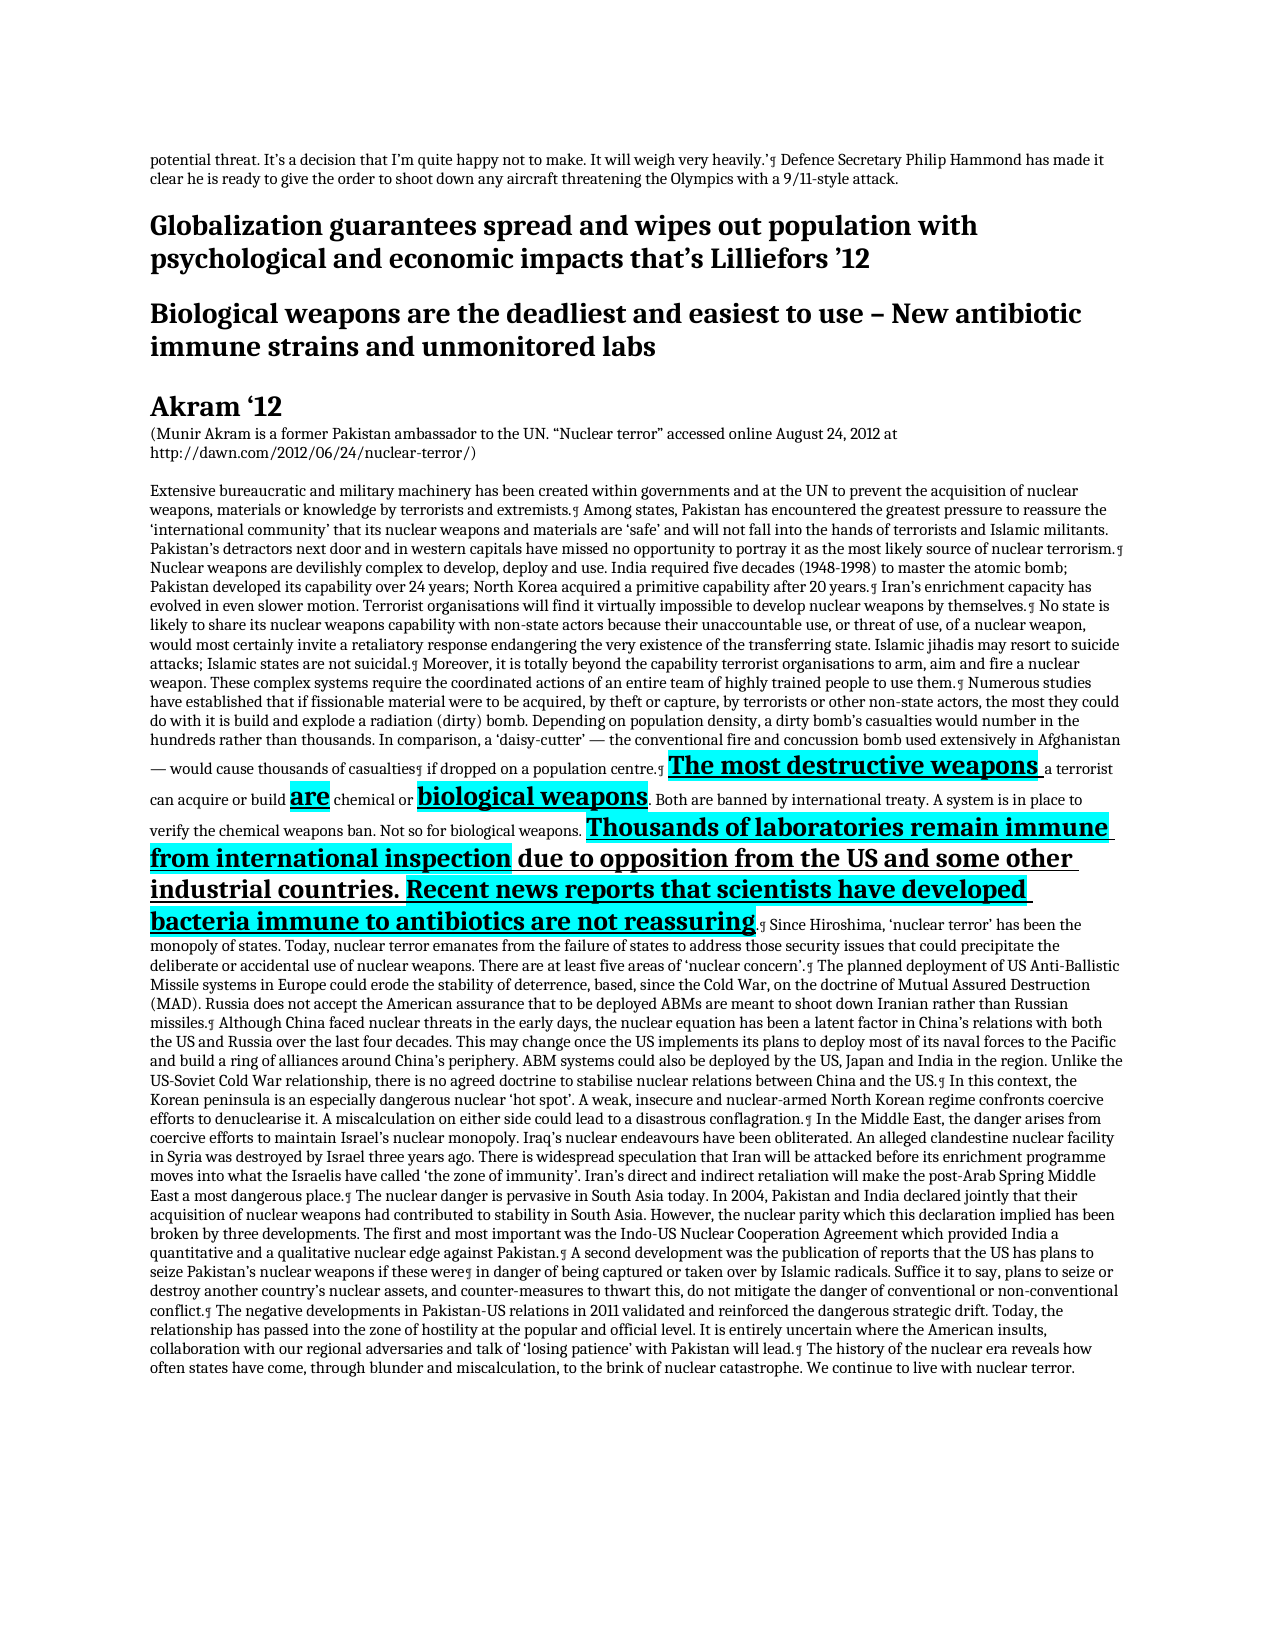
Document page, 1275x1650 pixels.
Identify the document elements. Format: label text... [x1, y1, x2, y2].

subtitle Biological weapons are the deadliest and easiest to use – New antibiotic immune strains and unmonitored labs [150, 297, 1125, 364]
subtitle Globalization guarantees spread and wipes out population with psychological and economic impacts that’s Lilliefors ’12 [150, 209, 1125, 276]
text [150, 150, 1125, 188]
text (Munir Akram is a former Pakistan ambassador to the UN. “Nuclear terror” accessed online August 24, 2012 at http://dawn.com/2012/06/24/nuclear-terror/) [150, 424, 1125, 462]
text Extensive bureaucratic and military machinery has been created within governments and at the UN to prevent the acquisition of nuclear weapons, materials or knowledge by terrorists and extremists.¶ Among states, Pakistan has encountered the greatest pressure to reassure the ‘international community’ that its nuclear weapons and materials are ‘safe’ and will not fall into the hands of terrorists and Islamic militants. Pakistan’s detractors next door and in western capitals have missed no opportunity to portray it as the most likely source of nuclear terrorism.¶ Nuclear weapons are devilishly complex to develop, deploy and use. India required five decades (1948-1998) to master the atomic bomb; Pakistan developed its capability over 24 years; North Korea acquired a primitive capability after 20 years.¶ Iran’s enrichment capacity has evolved in even slower motion. Terrorist organisations will find it virtually impossible to develop nuclear weapons by themselves.¶ No state is likely to share its nuclear weapons capability with non-state actors because their unaccountable use, or threat of use, of a nuclear weapon, would most certainly invite a retaliatory response endangering the very existence of the transferring state. Islamic jihadis may resort to suicide attacks; Islamic states are not suicidal.¶ Moreover, it is totally beyond the capability terrorist organisations to arm, aim and fire a nuclear weapon. These complex systems require the coordinated actions of an entire team of highly trained people to use them.¶ Numerous studies have established that if fissionable material were to be acquired, by theft or capture, by terrorists or other non-state actors, the most they could do with it is build and explode a radiation (dirty) bomb. Depending on population density, a dirty bomb’s casualties would number in the hundreds rather than thousands. In comparison, a ‘daisy-cutter’ — the conventional fire and concussion bomb used extensively in Afghanistan — would cause thousands of casualties¶ if dropped on a population centre.¶ The most destructive weapons a terrorist can acquire or build are chemical or biological weapons. Both are banned by international treaty. A system is in place to verify the chemical weapons ban. Not so for biological weapons. Thousands of laboratories remain immune from international inspection due to opposition from the US and some other industrial countries. Recent news reports that scientists have developed bacteria immune to antibiotics are not reassuring.¶ Since Hiroshima, ‘nuclear terror’ has been the monopoly of states. Today, nuclear terror emanates from the failure of states to address those security issues that could precipitate the deliberate or accidental use of nuclear weapons. There are at least five areas of ‘nuclear concern’.¶ The planned deployment of US Anti-Ballistic Missile systems in Europe could erode the stability of deterrence, based, since the Cold War, on the doctrine of Mutual Assured Destruction (MAD). Russia does not accept the American assurance that to be deployed ABMs are meant to shoot down Iranian rather than Russian missiles.¶ Although China faced nuclear threats in the early days, the nuclear equation has been a latent factor in China’s relations with both the US and Russia over the last four decades. This may change once the US implements its plans to deploy most of its naval forces to the Pacific and build a ring of alliances around China’s periphery. ABM systems could also be deployed by the US, Japan and India in the region. Unlike the US-Soviet Cold War relationship, there is no agreed doctrine to stabilise nuclear relations between China and the US.¶ In this context, the Korean peninsula is an especially dangerous nuclear ‘hot spot’. A weak, insecure and nuclear-armed North Korean regime confronts coercive efforts to denuclearise it. A miscalculation on either side could lead to a disastrous conflagration.¶ In the Middle East, the danger arises from coercive efforts to maintain Israel’s nuclear monopoly. Iraq’s nuclear endeavours have been obliterated. An alleged clandestine nuclear facility in Syria was destroyed by Israel three years ago. There is widespread speculation that Iran will be attacked before its enrichment programme moves into what the Israelis have called ‘the zone of immunity’. Iran’s direct and indirect retaliation will make the post-Arab Spring Middle East a most dangerous place.¶ The nuclear danger is pervasive in South Asia today. In 2004, Pakistan and India declared jointly that their acquisition of nuclear weapons had contributed to stability in South Asia. However, the nuclear parity which this declaration implied has been broken by three developments. The first and most important was the Indo-US Nuclear Cooperation Agreement which provided India a quantitative and a qualitative nuclear edge against Pakistan.¶ A second development was the publication of reports that the US has plans to seize Pakistan’s nuclear weapons if these were¶ in danger of being captured or taken over by Islamic radicals. Suffice it to say, plans to seize or destroy another country’s nuclear assets, and counter-measures to thwart this, do not mitigate the danger of conventional or non-conventional conflict.¶ The negative developments in Pakistan-US relations in 2011 validated and reinforced the dangerous strategic drift. Today, the relationship has passed into the zone of hostility at the popular and official level. It is entirely uncertain where the American insults, collaboration with our regional adversaries and talk of ‘losing patience’ with Pakistan will lead.¶ The history of the nuclear era reveals how often states have come, through blunder and miscalculation, to the brink of nuclear catastrophe. We continue to live with nuclear terror. [150, 482, 1125, 1378]
text Akram ‘12 [150, 391, 1125, 424]
